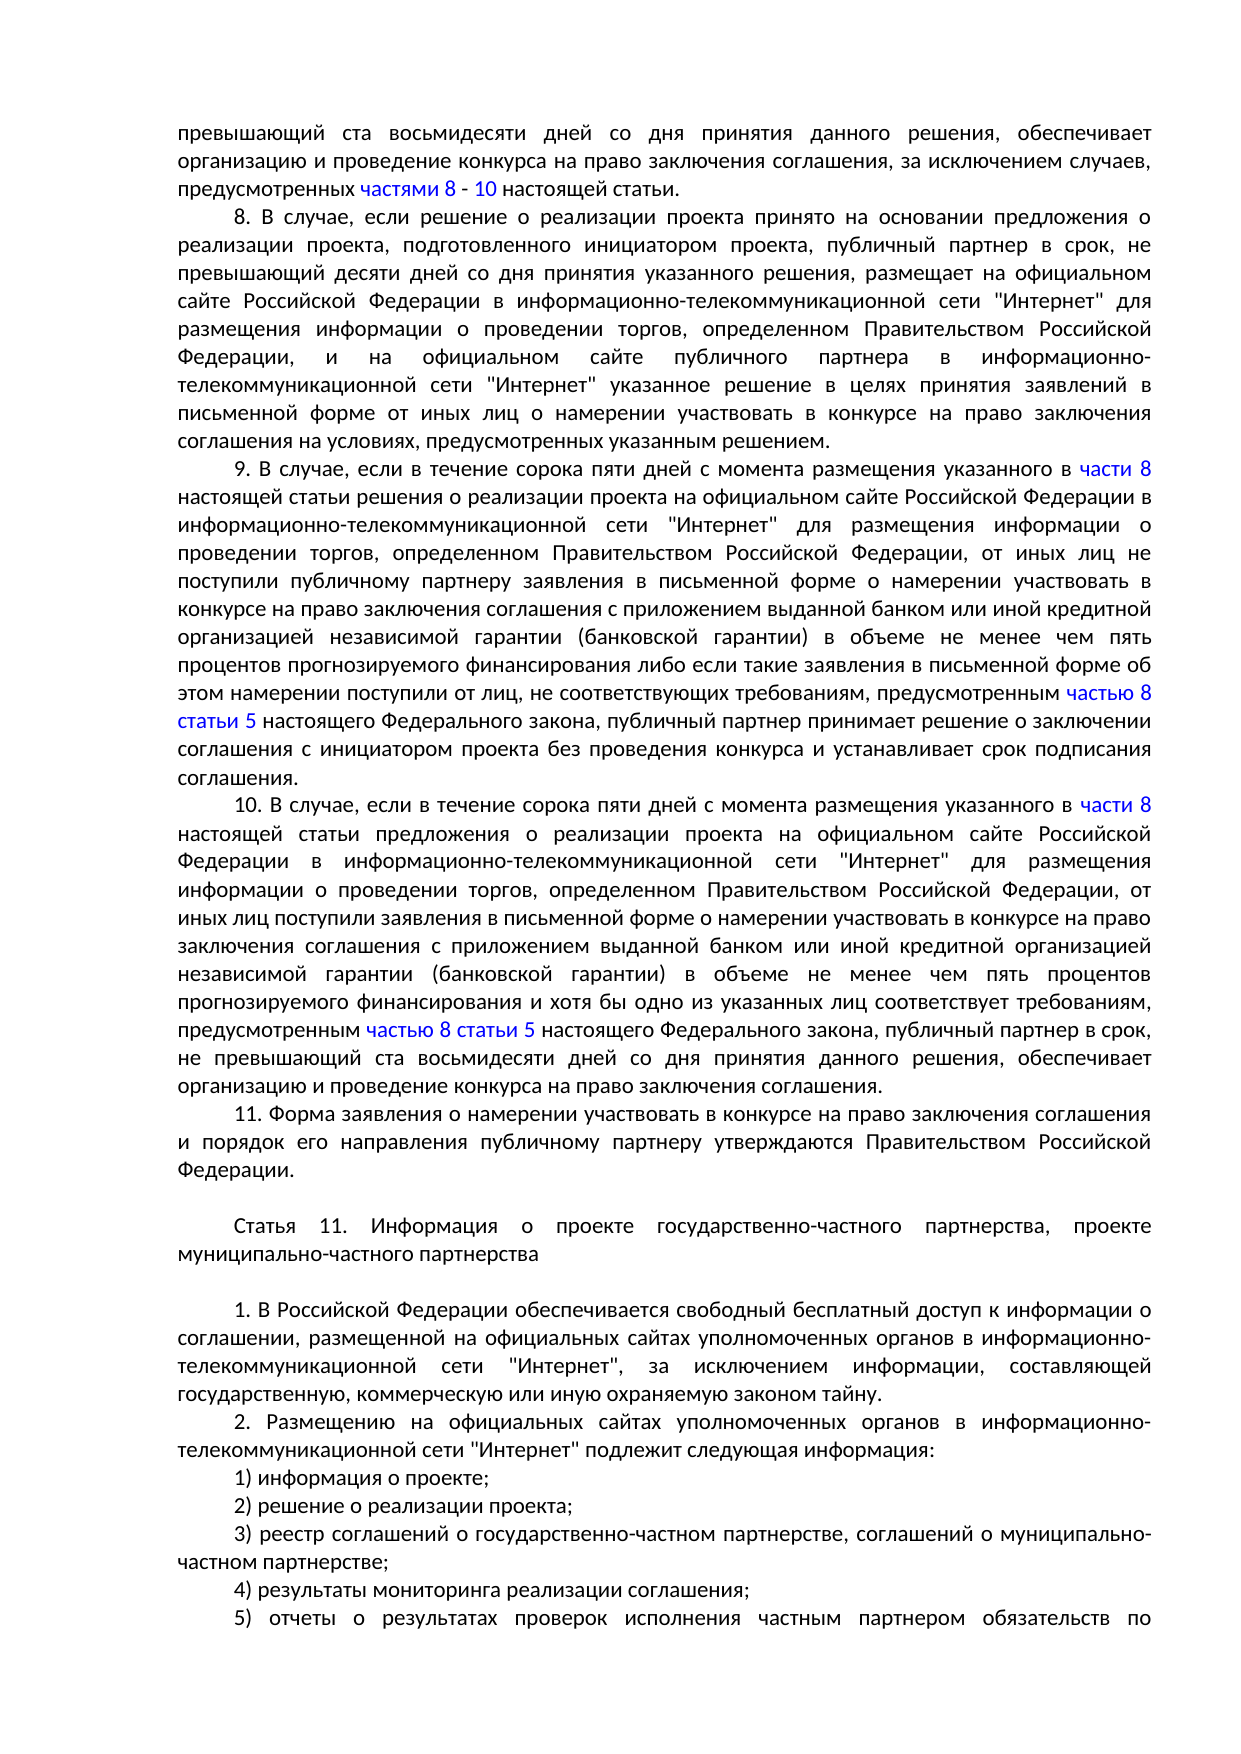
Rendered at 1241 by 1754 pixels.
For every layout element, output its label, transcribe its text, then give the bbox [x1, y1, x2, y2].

text 4) результаты мониторинга реализации соглашения; [177, 1575, 1152, 1603]
text 9. В случае, если в течение сорока пяти дней с момента размещения указанного в части 8 настоящей статьи решения о реализации проекта на официальном сайте Российской Федерации в информационно-телекоммуникационной сети "Интернет" для размещения информации о проведении торгов, определенном Правительством Российской Федерации, от иных лиц не поступили публичному партнеру заявления в письменной форме о намерении участвовать в конкурсе на право заключения соглашения с приложением выданной банком или иной кредитной организацией независимой гарантии (банковской гарантии) в объеме не менее чем пять процентов прогнозируемого финансирования либо если такие заявления в письменной форме об этом намерении поступили от лиц, не соответствующих требованиям, предусмотренным частью 8 статьи 5 настоящего Федерального закона, публичный партнер принимает решение о заключении соглашения с инициатором проекта без проведения конкурса и устанавливает срок подписания соглашения. [177, 454, 1152, 791]
text 11. Форма заявления о намерении участвовать в конкурсе на право заключения соглашения и порядок его направления публичному партнеру утверждаются Правительством Российской Федерации. [177, 1099, 1152, 1183]
text 8. В случае, если решение о реализации проекта принято на основании предложения о реализации проекта, подготовленного инициатором проекта, публичный партнер в срок, не превышающий десяти дней со дня принятия указанного решения, размещает на официальном сайте Российской Федерации в информационно-телекоммуникационной сети "Интернет" для размещения информации о проведении торгов, определенном Правительством Российской Федерации, и на официальном сайте публичного партнера в информационно-телекоммуникационной сети "Интернет" указанное решение в целях принятия заявлений в письменной форме от иных лиц о намерении участвовать в конкурсе на право заключения соглашения на условиях, предусмотренных указанным решением. [177, 202, 1152, 454]
text 10. В случае, если в течение сорока пяти дней с момента размещения указанного в части 8 настоящей статьи предложения о реализации проекта на официальном сайте Российской Федерации в информационно-телекоммуникационной сети "Интернет" для размещения информации о проведении торгов, определенном Правительством Российской Федерации, от иных лиц поступили заявления в письменной форме о намерении участвовать в конкурсе на право заключения соглашения с приложением выданной банком или иной кредитной организацией независимой гарантии (банковской гарантии) в объеме не менее чем пять процентов прогнозируемого финансирования и хотя бы одно из указанных лиц соответствует требованиям, предусмотренным частью 8 статьи 5 настоящего Федерального закона, публичный партнер в срок, не превышающий ста восьмидесяти дней со дня принятия данного решения, обеспечивает организацию и проведение конкурса на право заключения соглашения. [177, 791, 1152, 1099]
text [177, 1603, 1152, 1631]
text 2) решение о реализации проекта; [177, 1491, 1152, 1519]
text 1) информация о проекте; [177, 1463, 1152, 1491]
text 1. В Российской Федерации обеспечивается свободный бесплатный доступ к информации о соглашении, размещенной на официальных сайтах уполномоченных органов в информационно-телекоммуникационной сети "Интернет", за исключением информации, составляющей государственную, коммерческую или иную охраняемую законом тайну. [177, 1295, 1152, 1407]
text 2. Размещению на официальных сайтах уполномоченных органов в информационно-телекоммуникационной сети "Интернет" подлежит следующая информация: [177, 1407, 1152, 1463]
text 3) реестр соглашений о государственно-частном партнерстве, соглашений о муниципально-частном партнерстве; [177, 1519, 1152, 1575]
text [177, 118, 1152, 202]
text Статья 11. Информация о проекте государственно-частного партнерства, проекте муниципально-частного партнерства [177, 1211, 1152, 1267]
